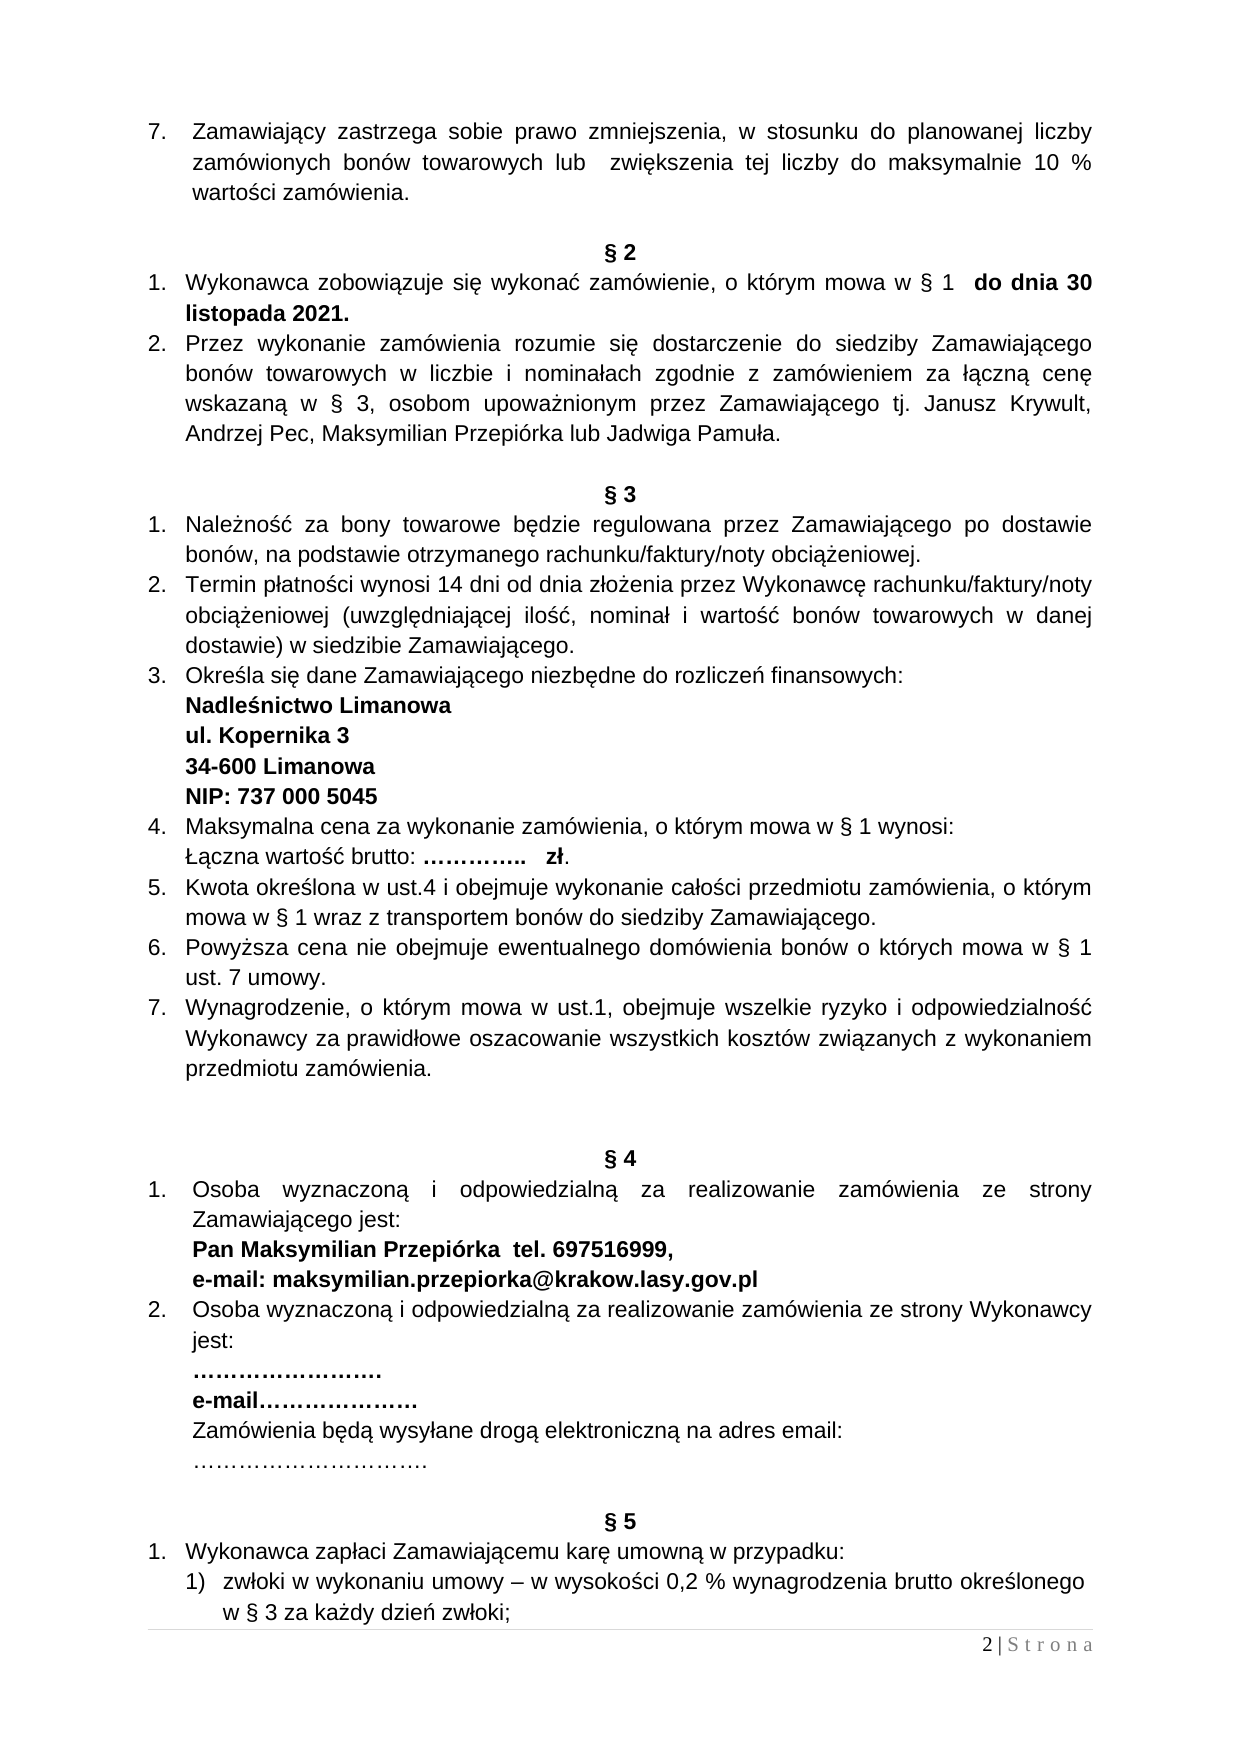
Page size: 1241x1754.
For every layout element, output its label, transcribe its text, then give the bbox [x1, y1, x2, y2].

list Powyższa cena nie obejmuje ewentualnego domówienia bonów o których mowa w § 1 ust. 7 umowy. [148, 934, 1093, 990]
text Nadleśnictwo Limanowa [185, 692, 1093, 718]
list Wykonawca zapłaci Zamawiającemu karę umowną w przypadku: [148, 1538, 1093, 1564]
text 34-600 Limanowa [185, 753, 1093, 779]
list Określa się dane Zamawiającego niezbędne do rozliczeń finansowych: [148, 662, 1093, 688]
text § 5 [148, 1508, 1093, 1534]
list Należność za bony towarowe będzie regulowana przez Zamawiającego po dostawie bonów, na podstawie otrzymanego rachunku/faktury/noty obciążeniowej. [148, 511, 1093, 567]
text Zamówienia będą wysyłane drogą elektroniczną na adres email: [192, 1417, 1093, 1443]
list Wynagrodzenie, o którym mowa w ust.1, obejmuje wszelkie ryzyko i odpowiedzialność Wykonawcy za prawidłowe oszacowanie wszystkich kosztów związanych z wykonaniem przedmiotu zamówienia. [148, 994, 1093, 1081]
text § 2 [148, 239, 1093, 265]
list …………………………. [192, 1447, 1093, 1474]
list zwłoki w wykonaniu umowy – w wysokości 0,2 % wynagrodzenia brutto określonego w § 3 za każdy dzień zwłoki; [185, 1568, 1093, 1625]
list Osoba wyznaczoną i odpowiedzialną za realizowanie zamówienia ze strony Zamawiającego jest: [148, 1176, 1093, 1232]
list Przez wykonanie zamówienia rozumie się dostarczenie do siedziby Zamawiającego bonów towarowych w liczbie i nominałach zgodnie z zamówieniem za łączną cenę wskazaną w § 3, osobom upoważnionym przez Zamawiającego tj. Janusz Krywult, Andrzej Pec, Maksymilian Przepiórka lub Jadwiga Pamuła. [148, 330, 1093, 447]
list ……………………. [192, 1357, 1093, 1383]
list e-mail………………… [192, 1387, 1093, 1413]
text NIP: 737 000 5045 [185, 783, 1093, 809]
text § 3 [148, 481, 1093, 507]
list Termin płatności wynosi 14 dni od dnia złożenia przez Wykonawcę rachunku/faktury/noty obciążeniowej (uwzględniającej ilość, nominał i wartość bonów towarowych w danej dostawie) w siedzibie Zamawiającego. [148, 571, 1093, 658]
list Zamawiający zastrzega sobie prawo zmniejszenia, w stosunku do planowanej liczby zamówionych bonów towarowych lub zwiększenia tej liczby do maksymalnie 10 % wartości zamówienia. [148, 118, 1093, 205]
list Maksymalna cena za wykonanie zamówienia, o którym mowa w § 1 wynosi: [148, 813, 1093, 839]
text Pan Maksymilian Przepiórka tel. 697516999, [192, 1236, 1093, 1262]
text ul. Kopernika 3 [185, 722, 1093, 749]
text § 4 [148, 1145, 1093, 1172]
list Osoba wyznaczoną i odpowiedzialną za realizowanie zamówienia ze strony Wykonawcy jest: [148, 1296, 1093, 1353]
list Kwota określona w ust.4 i obejmuje wykonanie całości przedmiotu zamówienia, o którym mowa w § 1 wraz z transportem bonów do siedziby Zamawiającego. [148, 873, 1093, 930]
text e-mail: maksymilian.przepiorka@krakow.lasy.gov.pl [192, 1266, 1093, 1292]
list Wykonawca zobowiązuje się wykonać zamówienie, o którym mowa w § 1 do dnia 30 listopada 2021. [148, 269, 1093, 326]
text Łączna wartość brutto: ………….. zł. [148, 843, 1093, 869]
